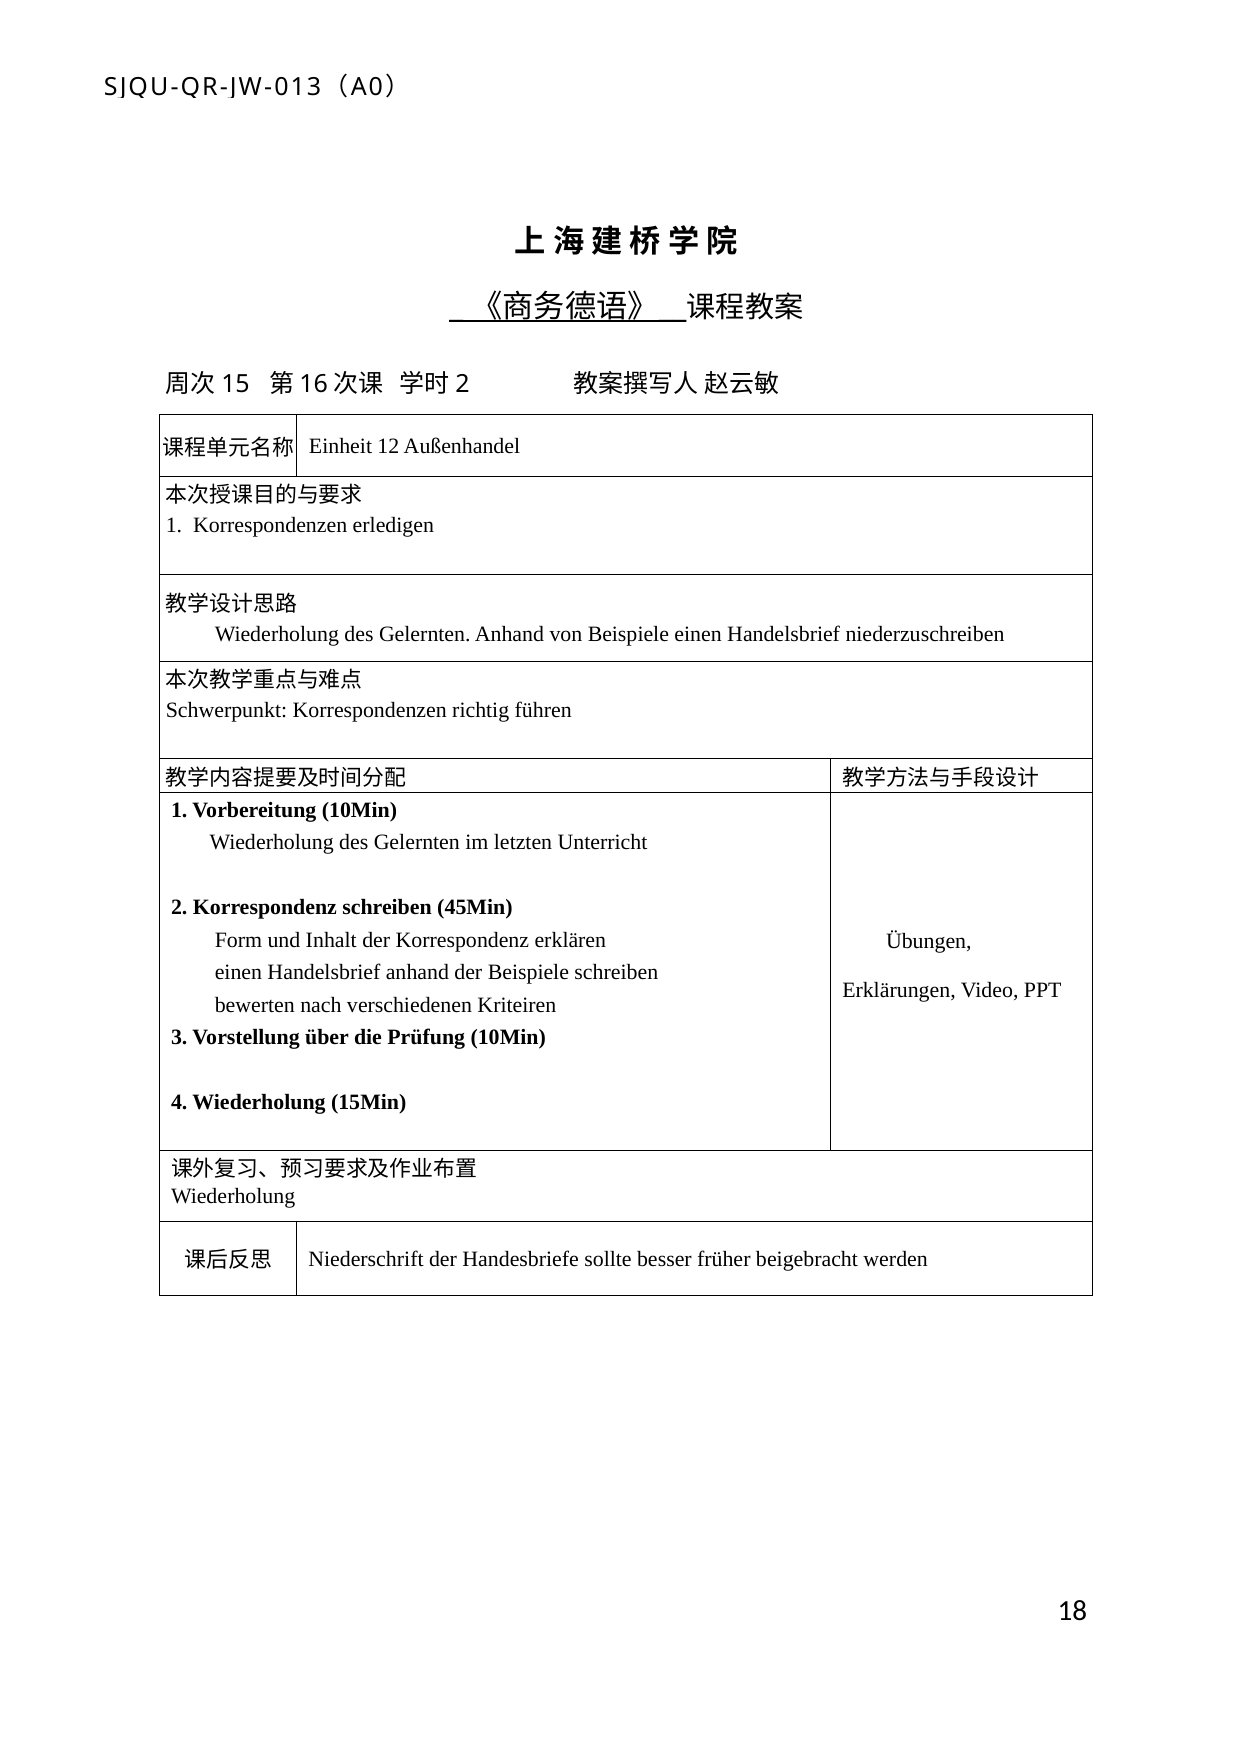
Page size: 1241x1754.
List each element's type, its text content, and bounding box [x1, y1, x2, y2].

table_cell 课后反思 [160, 1222, 296, 1295]
table_cell 1. Vorbereitung (10Min) Wiederholung des Gelernten im letzten Unterricht 2. Korrespondenz schreiben (45Min) Form und Inhalt der Korrespondenz erklären einen Handelsbrief anhand der Beispiele schreiben bewerten nach verschiedenen Kriteiren 3. Vorstellung über die Prüfung (10Min) 4. Wiederholung (15Min) [160, 793, 830, 1150]
text _ 《商务德语》__课程教案 [165, 271, 1087, 336]
table_cell 本次授课目的与要求 1. Korrespondenzen erledigen [160, 477, 1092, 573]
table_header Einheit 12 Außenhandel [297, 415, 1092, 476]
table_cell 课外复习、预习要求及作业布置 Wiederholung [160, 1151, 1092, 1221]
table_cell 教学内容提要及时间分配 [160, 759, 830, 792]
table_cell 教学设计思路 Wiederholung des Gelernten. Anhand von Beispiele einen Handelsbrief niederzuschreiben [160, 575, 1092, 661]
table_cell 教学方法与手段设计 [831, 759, 1092, 792]
text 周次 15 第16次课 学时 2 教案撰写人 赵云敏 [165, 349, 1087, 414]
table_cell Niederschrift der Handesbriefe sollte besser früher beigebracht werden [297, 1222, 1092, 1295]
table_header 课程单元名称 [160, 415, 296, 476]
text 上 海 建 桥 学 院 [165, 206, 1087, 271]
table_cell 本次教学重点与难点 Schwerpunkt: Korrespondenzen richtig führen [160, 662, 1092, 758]
table_cell Übungen, Erklärungen, Video, PPT [831, 793, 1092, 1150]
